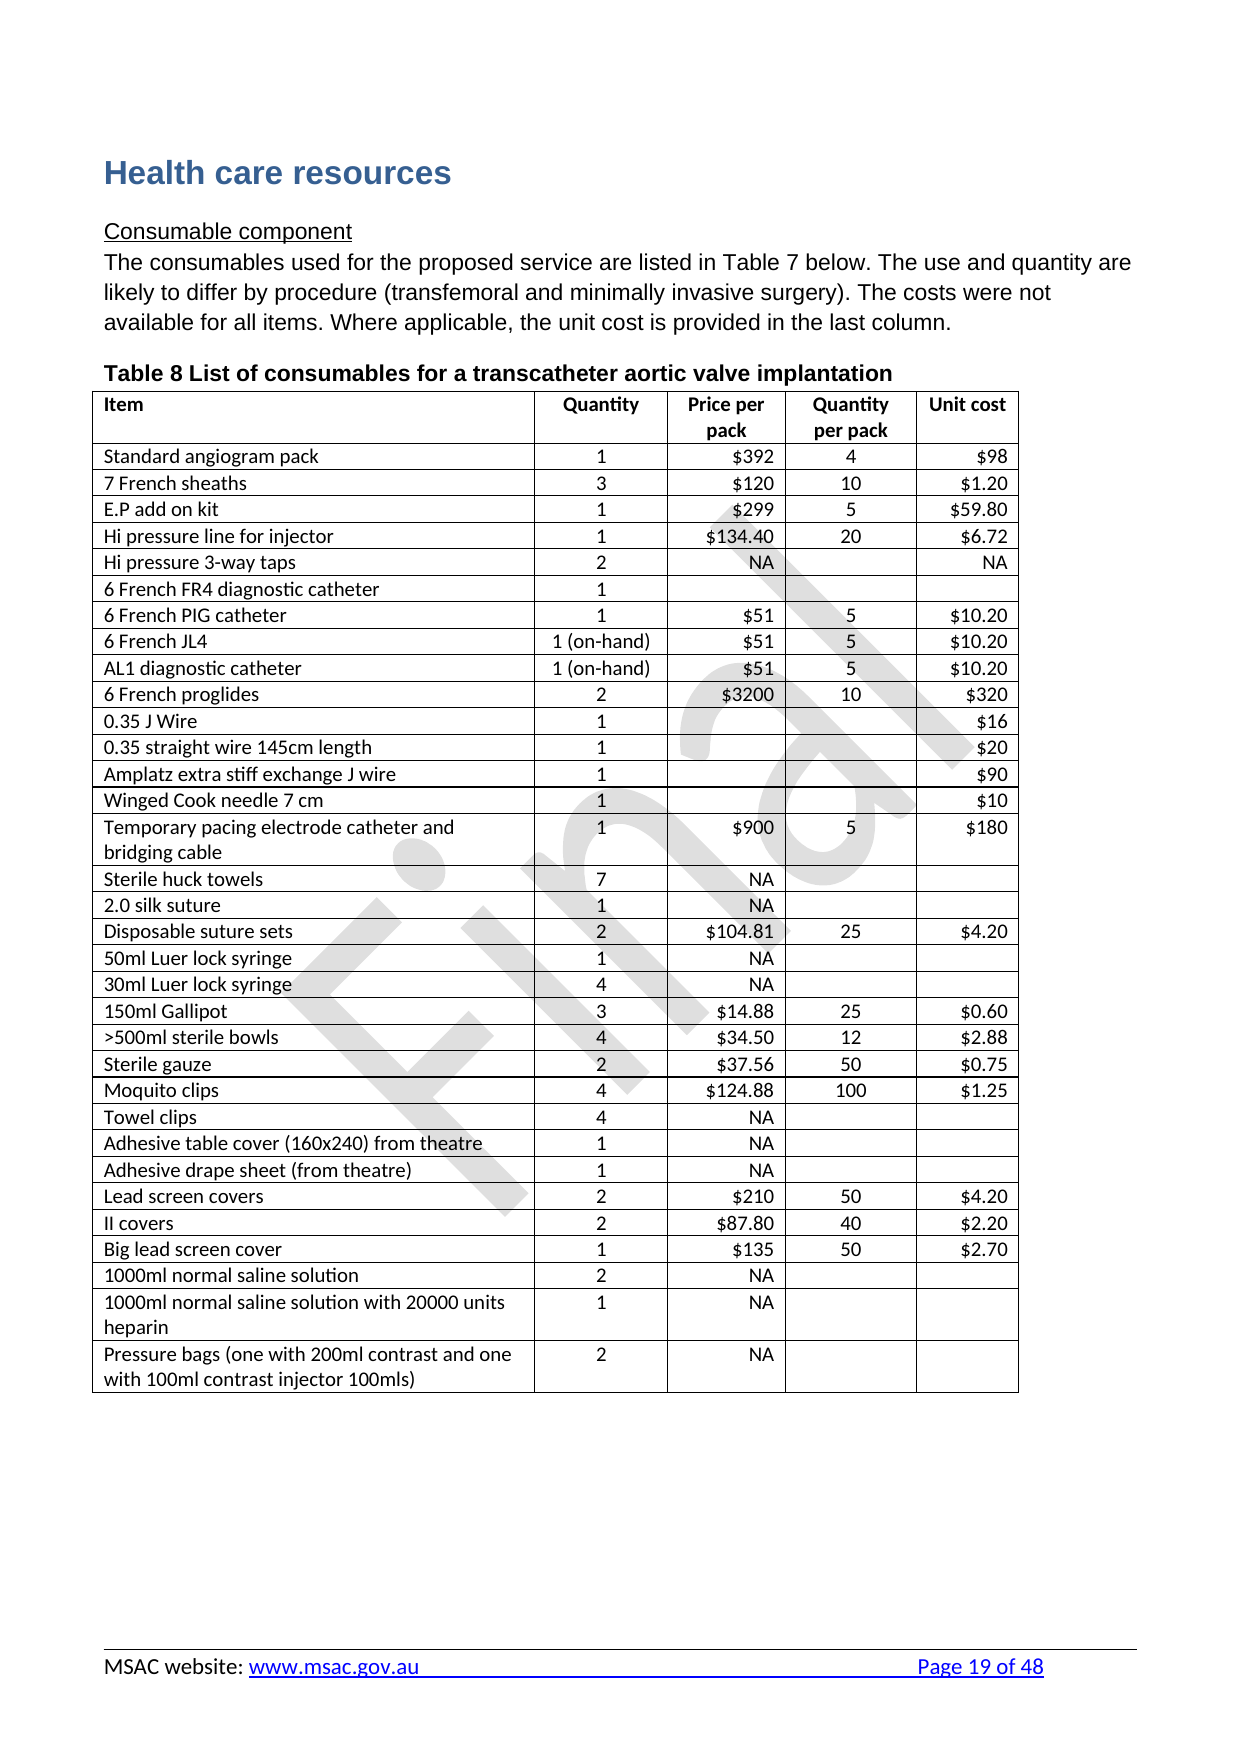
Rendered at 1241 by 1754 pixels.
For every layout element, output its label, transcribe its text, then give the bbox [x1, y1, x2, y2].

table_cell 2 [535, 1341, 667, 1392]
table_header Quantity per pack [786, 392, 916, 442]
table_cell 2.0 silk suture [93, 892, 534, 918]
table_cell Big lead screen cover [93, 1236, 534, 1262]
table_cell [786, 708, 916, 733]
table_cell $0.60 [917, 998, 1018, 1023]
table_cell 40 [786, 1210, 916, 1235]
table_cell 1 [535, 708, 667, 733]
table_cell $320 [917, 682, 1018, 707]
table_cell $51 [668, 655, 785, 681]
table_cell 1000ml normal saline solution [93, 1263, 534, 1288]
table_cell Standard angiogram pack [93, 444, 534, 469]
table_cell 2 [535, 1210, 667, 1235]
table_cell [786, 761, 916, 786]
table_cell $90 [917, 761, 1018, 786]
table_cell Winged Cook needle 7 cm [93, 788, 534, 813]
table_cell [917, 1157, 1018, 1182]
table_cell $20 [917, 735, 1018, 760]
table_cell 2 [535, 1183, 667, 1209]
table_cell [786, 788, 916, 813]
table_cell $1.20 [917, 470, 1018, 495]
table_cell [786, 866, 916, 891]
table_cell [668, 788, 785, 813]
table_cell $0.75 [917, 1051, 1018, 1076]
table_cell 1 [535, 945, 667, 971]
table_cell 150ml Gallipot [93, 998, 534, 1023]
table_cell $135 [668, 1236, 785, 1262]
table_cell 5 [786, 602, 916, 628]
table_cell NA [668, 1157, 785, 1182]
table_cell [917, 866, 1018, 891]
table_cell 1 (on-hand) [535, 655, 667, 681]
table_cell Sterile gauze [93, 1051, 534, 1076]
table_cell $34.50 [668, 1025, 785, 1050]
table_cell $10.20 [917, 629, 1018, 654]
table_cell 3 [535, 470, 667, 495]
table_cell 4 [535, 1104, 667, 1129]
table_cell E.P add on kit [93, 496, 534, 522]
table_cell $10.20 [917, 602, 1018, 628]
table_cell 5 [786, 496, 916, 522]
table_cell 50 [786, 1183, 916, 1209]
table_cell [786, 1341, 916, 1392]
table_cell 1 [535, 444, 667, 469]
table_cell [786, 1289, 916, 1340]
table_cell 1 [535, 1289, 667, 1340]
table_cell $2.88 [917, 1025, 1018, 1050]
text The consumables used for the proposed service are listed in Table 7 below. The use and quantity are likely to differ by procedure (transfemoral and minimally invasive surgery). The costs were not available for all items. Where applicable, the unit cost is provided in the last column. [103, 248, 1137, 335]
table_cell 4 [535, 1078, 667, 1103]
table_cell 50ml Luer lock syringe [93, 945, 534, 971]
table_cell Adhesive table cover (160x240) from theatre [93, 1130, 534, 1156]
table_cell [917, 1130, 1018, 1156]
table_cell $900 [668, 814, 785, 865]
table_cell Moquito clips [93, 1078, 534, 1103]
table_cell [786, 972, 916, 997]
text Table 8 List of consumables for a transcatheter aortic valve implantation [103, 360, 1137, 386]
table_cell NA [668, 549, 785, 575]
table_cell Disposable suture sets [93, 919, 534, 944]
table_cell 4 [786, 444, 916, 469]
table_cell [786, 549, 916, 575]
table_cell $134.40 [668, 523, 785, 548]
table_cell [668, 576, 785, 601]
table_header Unit cost [917, 392, 1018, 442]
table_cell $16 [917, 708, 1018, 733]
table_cell NA [668, 892, 785, 918]
table_cell [786, 892, 916, 918]
table_cell 50 [786, 1051, 916, 1076]
table_cell 0.35 J Wire [93, 708, 534, 733]
table_cell Temporary pacing electrode catheter and bridging cable [93, 814, 534, 865]
table_cell $51 [668, 602, 785, 628]
table_cell NA [668, 1341, 785, 1392]
table_cell 3 [535, 998, 667, 1023]
table_cell $180 [917, 814, 1018, 865]
table_cell $2.20 [917, 1210, 1018, 1235]
table_cell [668, 735, 785, 760]
table_cell 1 [535, 496, 667, 522]
table_cell Amplatz extra stiff exchange J wire [93, 761, 534, 786]
table_cell $299 [668, 496, 785, 522]
table_cell 2 [535, 549, 667, 575]
table_cell 1 [535, 1130, 667, 1156]
table_cell 2 [535, 1051, 667, 1076]
table_cell $2.70 [917, 1236, 1018, 1262]
table_cell $104.81 [668, 919, 785, 944]
table_cell 1 [535, 788, 667, 813]
table_cell [786, 945, 916, 971]
table_cell NA [668, 866, 785, 891]
table_cell [917, 1289, 1018, 1340]
table_cell 1 [535, 602, 667, 628]
table_cell 1 (on-hand) [535, 629, 667, 654]
table_cell [917, 1263, 1018, 1288]
subtitle Consumable component [103, 218, 1137, 245]
table_cell NA [668, 1104, 785, 1129]
table_cell [786, 1263, 916, 1288]
table_cell 20 [786, 523, 916, 548]
table_cell $6.72 [917, 523, 1018, 548]
table_cell Towel clips [93, 1104, 534, 1129]
table_cell 100 [786, 1078, 916, 1103]
table_cell 0.35 straight wire 145cm length [93, 735, 534, 760]
table_cell NA [668, 945, 785, 971]
table_cell $210 [668, 1183, 785, 1209]
table_cell 5 [786, 814, 916, 865]
table_cell Pressure bags (one with 200ml contrast and one with 100ml contrast injector 100mls) [93, 1341, 534, 1392]
table_cell $10.20 [917, 655, 1018, 681]
table_cell 30ml Luer lock syringe [93, 972, 534, 997]
table_header Quantity [535, 392, 667, 442]
table_cell 4 [535, 972, 667, 997]
table_cell 25 [786, 998, 916, 1023]
table_cell [917, 892, 1018, 918]
table_cell 4 [535, 1025, 667, 1050]
table_cell [917, 945, 1018, 971]
table_cell 2 [535, 1263, 667, 1288]
table_cell NA [668, 1289, 785, 1340]
table_header Item [93, 392, 534, 442]
table_cell $14.88 [668, 998, 785, 1023]
table_cell [786, 1157, 916, 1182]
table_cell [917, 576, 1018, 601]
table_cell 1 [535, 892, 667, 918]
table_cell [917, 972, 1018, 997]
table_header Price per pack [668, 392, 785, 442]
table_cell 10 [786, 682, 916, 707]
table_cell NA [917, 549, 1018, 575]
table_cell 1 [535, 1236, 667, 1262]
table_cell AL1 diagnostic catheter [93, 655, 534, 681]
table_cell 1 [535, 761, 667, 786]
table_cell $124.88 [668, 1078, 785, 1103]
table_cell 1000ml normal saline solution with 20000 units heparin [93, 1289, 534, 1340]
table_cell $51 [668, 629, 785, 654]
table_cell 6 French proglides [93, 682, 534, 707]
table_cell [668, 708, 785, 733]
table_cell $1.25 [917, 1078, 1018, 1103]
table_cell Hi pressure line for injector [93, 523, 534, 548]
table_cell $4.20 [917, 919, 1018, 944]
table_cell 1 [535, 523, 667, 548]
table_cell 50 [786, 1236, 916, 1262]
table_cell 5 [786, 655, 916, 681]
table_cell 12 [786, 1025, 916, 1050]
table_cell 1 [535, 576, 667, 601]
table_cell Hi pressure 3-way taps [93, 549, 534, 575]
table_cell 1 [535, 735, 667, 760]
table_cell [786, 1104, 916, 1129]
table_cell [668, 761, 785, 786]
table_cell 7 French sheaths [93, 470, 534, 495]
table_cell 6 French JL4 [93, 629, 534, 654]
table_cell Adhesive drape sheet (from theatre) [93, 1157, 534, 1182]
table_cell [917, 1104, 1018, 1129]
table_cell 5 [786, 629, 916, 654]
table_cell 1 [535, 1157, 667, 1182]
table_cell 10 [786, 470, 916, 495]
table_cell $3200 [668, 682, 785, 707]
table_cell 25 [786, 919, 916, 944]
table_cell $120 [668, 470, 785, 495]
table_cell 2 [535, 919, 667, 944]
table_cell $392 [668, 444, 785, 469]
table_cell >500ml sterile bowls [93, 1025, 534, 1050]
table_cell $98 [917, 444, 1018, 469]
table_cell $10 [917, 788, 1018, 813]
table_cell Sterile huck towels [93, 866, 534, 891]
table_cell II covers [93, 1210, 534, 1235]
table_cell NA [668, 972, 785, 997]
table_cell 6 French FR4 diagnostic catheter [93, 576, 534, 601]
table_cell 7 [535, 866, 667, 891]
table_cell NA [668, 1263, 785, 1288]
table_cell [786, 1130, 916, 1156]
table_cell 6 French PIG catheter [93, 602, 534, 628]
table_cell 1 [535, 814, 667, 865]
table_cell 2 [535, 682, 667, 707]
table_cell NA [668, 1130, 785, 1156]
table_cell $87.80 [668, 1210, 785, 1235]
table_cell [786, 576, 916, 601]
table_cell [786, 735, 916, 760]
table_cell $4.20 [917, 1183, 1018, 1209]
table_cell $37.56 [668, 1051, 785, 1076]
table_cell $59.80 [917, 496, 1018, 522]
table_cell [917, 1341, 1018, 1392]
subtitle Health care resources [103, 153, 1137, 192]
table_cell Lead screen covers [93, 1183, 534, 1209]
